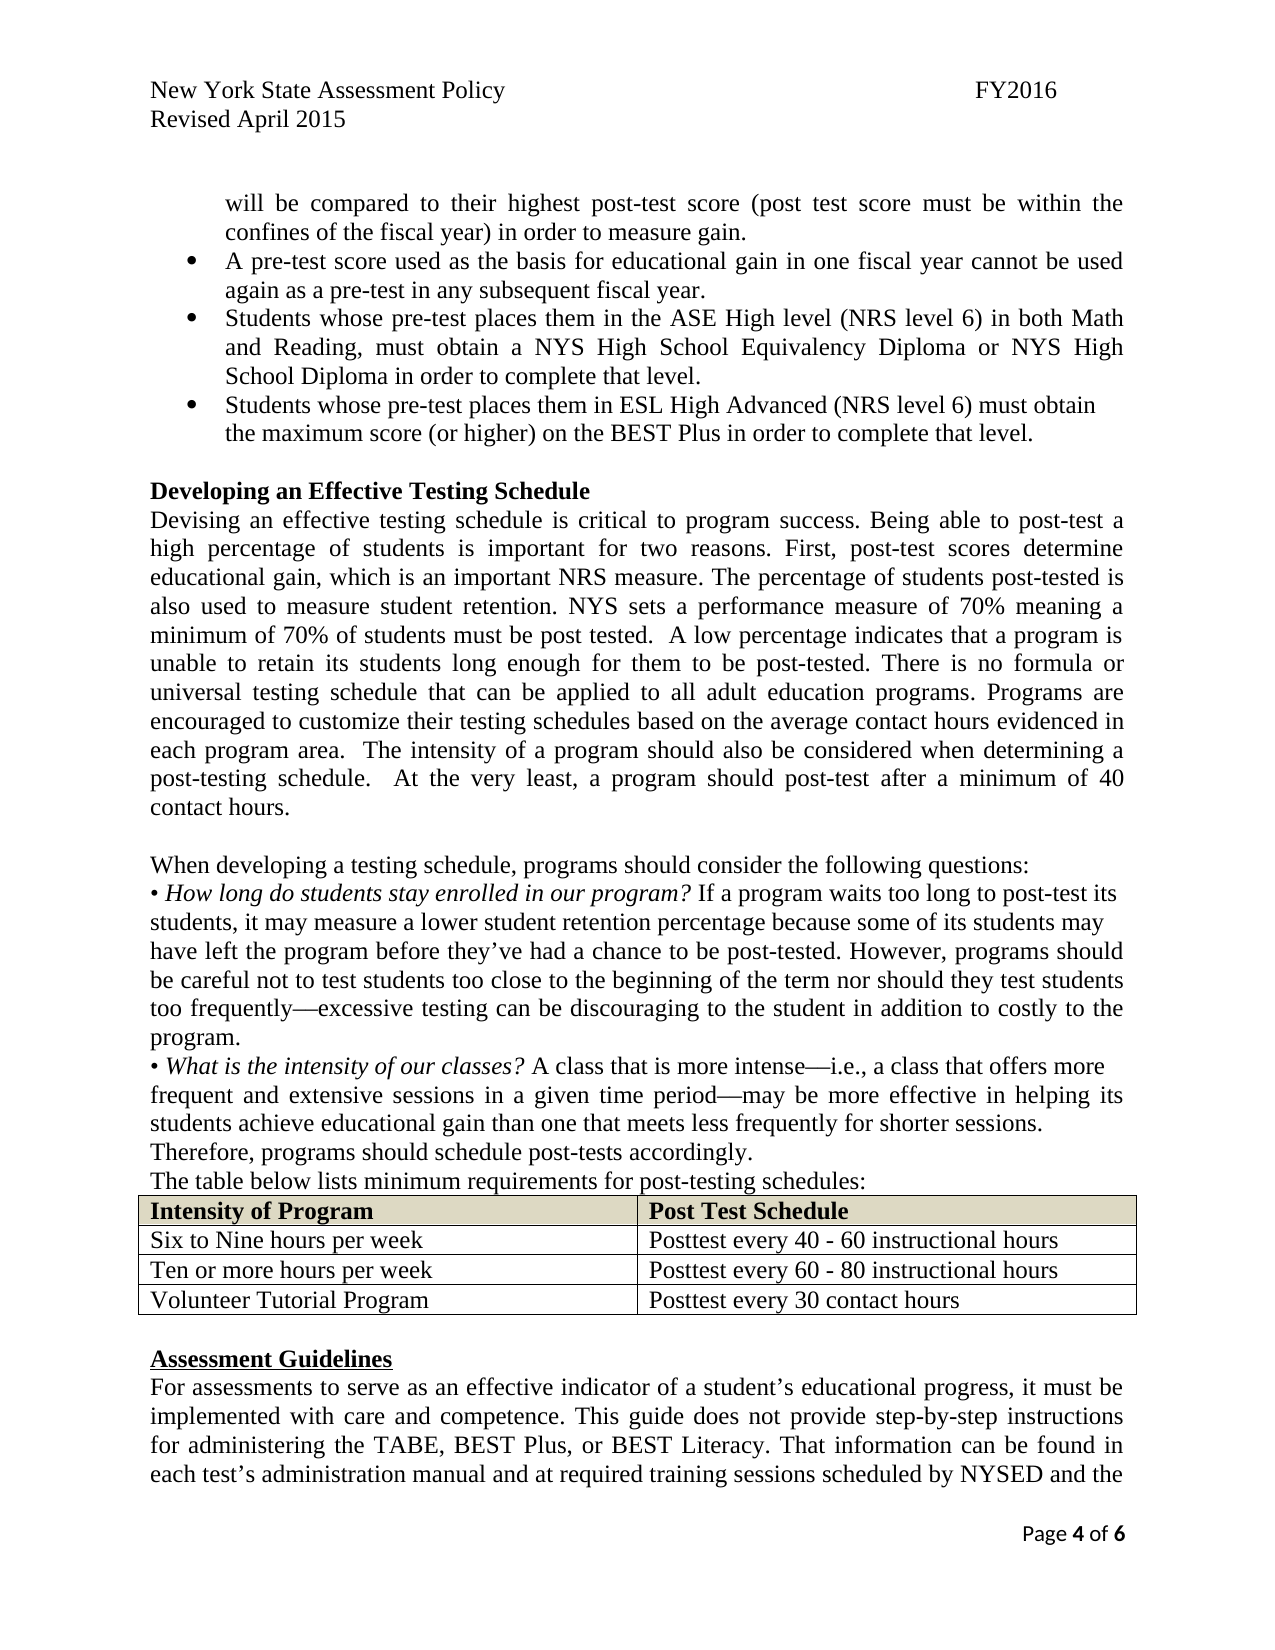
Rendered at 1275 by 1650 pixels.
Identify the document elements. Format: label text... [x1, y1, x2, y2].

list A pre-test score used as the basis for educational gain in one fiscal year cannot be used again as a pre-test in any subsequent fiscal year. [187, 246, 1125, 303]
table_cell Volunteer Tutorial Program [139, 1285, 637, 1314]
text Assessment Guidelines [150, 1344, 1125, 1372]
table_header Post Test Schedule [638, 1196, 1136, 1224]
text • How long do students stay enrolled in our program? If a program waits too long to post-test its [150, 878, 1125, 907]
list Students whose pre-test places them in the ASE High level (NRS level 6) in both Math and Reading, must obtain a NYS High School Equivalency Diploma or NYS High School Diploma in order to complete that level. [187, 303, 1125, 390]
text students, it may measure a lower student retention percentage because some of its students may [150, 907, 1125, 936]
text When developing a testing schedule, programs should consider the following questions: [150, 850, 1125, 878]
table_cell Posttest every 30 contact hours [638, 1285, 1136, 1314]
text frequent and extensive sessions in a given time period––may be more effective in helping its students achieve educational gain than one that meets less frequently for shorter sessions. [150, 1080, 1125, 1137]
list Students whose pre-test places them in ESL High Advanced (NRS level 6) must obtain [187, 390, 1125, 418]
text Devising an effective testing schedule is critical to program success. Being able to post-test a high percentage of students is important for two reasons. First, post-test scores determine educational gain, which is an important NRS measure. The percentage of students post-tested is also used to measure student retention. NYS sets a performance measure of 70% meaning a minimum of 70% of students must be post tested. A low percentage indicates that a program is unable to retain its students long enough for them to be post-tested. There is no formula or universal testing schedule that can be applied to all adult education programs. Programs are encouraged to customize their testing schedules based on the average contact hours evidenced in each program area. The intensity of a program should also be considered when determining a post-testing schedule. At the very least, a program should post-test after a minimum of 40 contact hours. [150, 505, 1125, 821]
list the maximum score (or higher) on the BEST Plus in order to complete that level. [225, 418, 1125, 447]
text The table below lists minimum requirements for post-testing schedules: [150, 1166, 1125, 1195]
text have left the program before they’ve had a chance to be post-tested. However, programs should be careful not to test students too close to the beginning of the term nor should they test students too frequently––excessive testing can be discouraging to the student in addition to costly to the program. [150, 936, 1125, 1051]
table_cell Six to Nine hours per week [139, 1226, 637, 1254]
list will be compared to their highest post-test score (post test score must be within the confines of the fiscal year) in order to measure gain. [225, 188, 1125, 246]
text • What is the intensity of our classes? A class that is more intense––i.e., a class that offers more [150, 1051, 1125, 1080]
table_cell Posttest every 60 - 80 instructional hours [638, 1255, 1136, 1284]
table_cell Posttest every 40 - 60 instructional hours [638, 1226, 1136, 1254]
table_cell Ten or more hours per week [139, 1255, 637, 1284]
text Therefore, programs should schedule post-tests accordingly. [150, 1137, 1125, 1166]
table_header Intensity of Program [139, 1196, 637, 1224]
text Developing an Effective Testing Schedule [150, 476, 1125, 505]
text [150, 1372, 1125, 1487]
